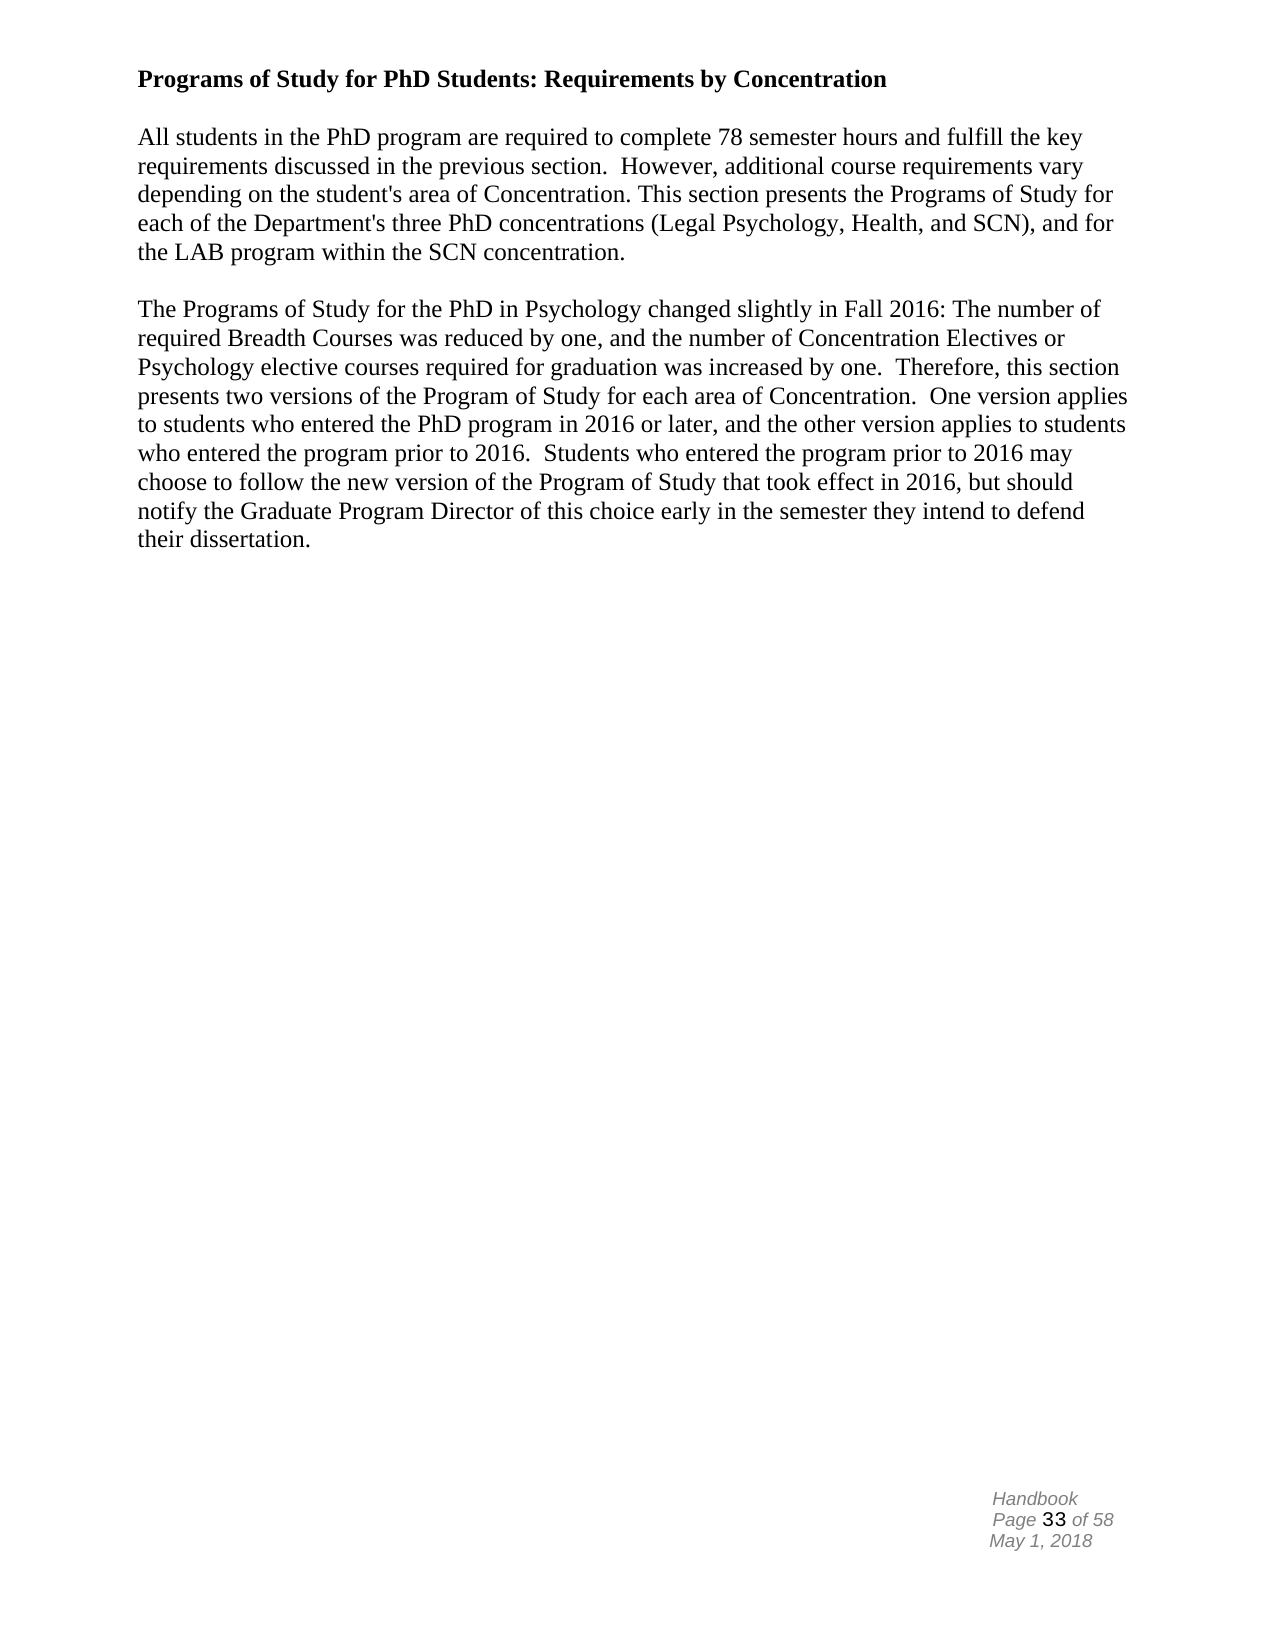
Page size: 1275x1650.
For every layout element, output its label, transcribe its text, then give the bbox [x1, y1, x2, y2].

text All students in the PhD program are required to complete 78 semester hours and fulfill the key requirements discussed in the previous section. However, additional course requirements vary depending on the student's area of Concentration. This section presents the Programs of Study for each of the Department's three PhD concentrations (Legal Psychology, Health, and SCN), and for the LAB program within the SCN concentration. [137, 122, 1135, 266]
text The Programs of Study for the PhD in Psychology changed slightly in Fall 2016: The number of required Breadth Courses was reduced by one, and the number of Concentration Electives or Psychology elective courses required for graduation was increased by one. Therefore, this section presents two versions of the Program of Study for each area of Concentration. One version applies to students who entered the PhD program in 2016 or later, and the other version applies to students who entered the program prior to 2016. Students who entered the program prior to 2016 may choose to follow the new version of the Program of Study that took effect in 2016, but should notify the Graduate Program Director of this choice early in the semester they intend to defend their dissertation. [137, 294, 1135, 553]
text Programs of Study for PhD Students: Requirements by Concentration [137, 64, 1135, 93]
